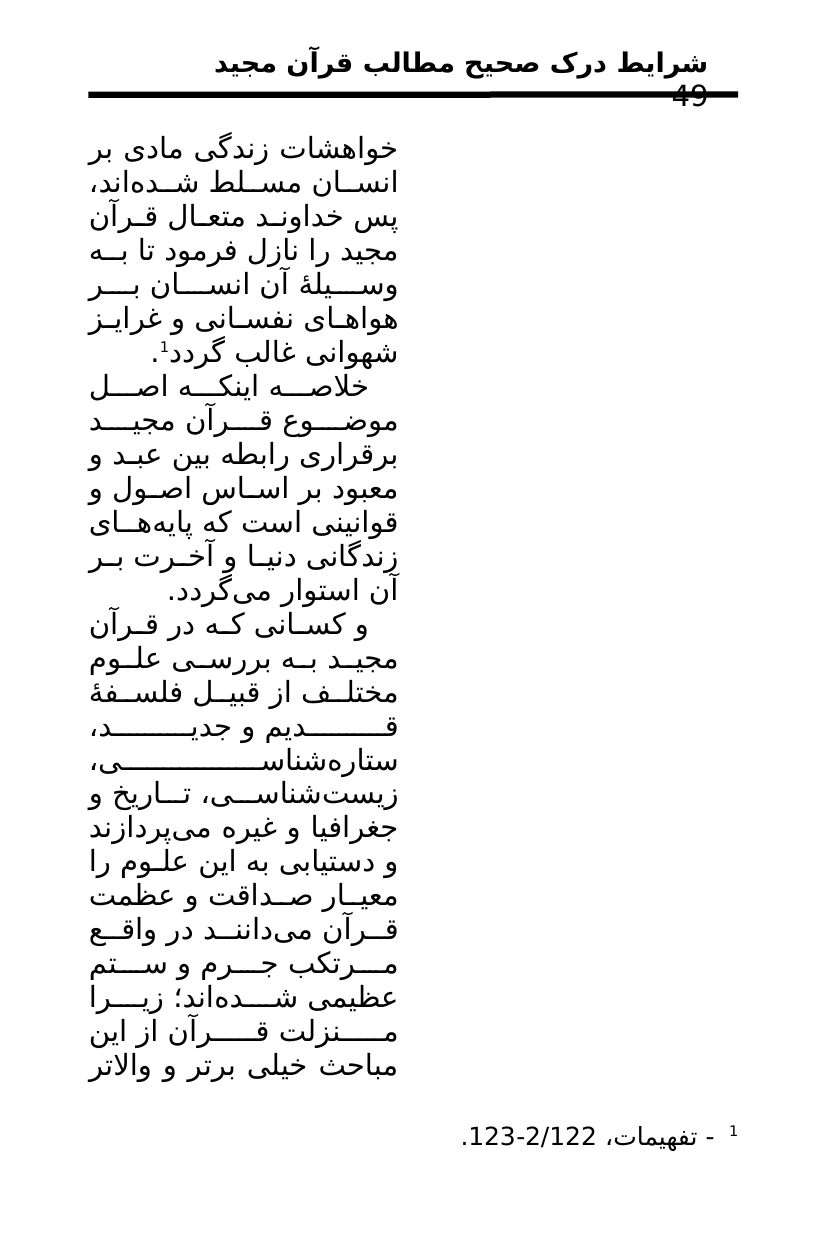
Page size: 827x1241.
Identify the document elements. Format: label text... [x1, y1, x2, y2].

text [89, 132, 398, 369]
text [89, 607, 398, 1082]
text خلاصه اینکه اصل موضوع قرآن مجید برقراری رابطه بین عبد و معبود بر اساس اصول و قوانینی است که پایه‌های زندگانی دنیا و آخرت بر آن استوار می‌گردد. [89, 369, 398, 607]
